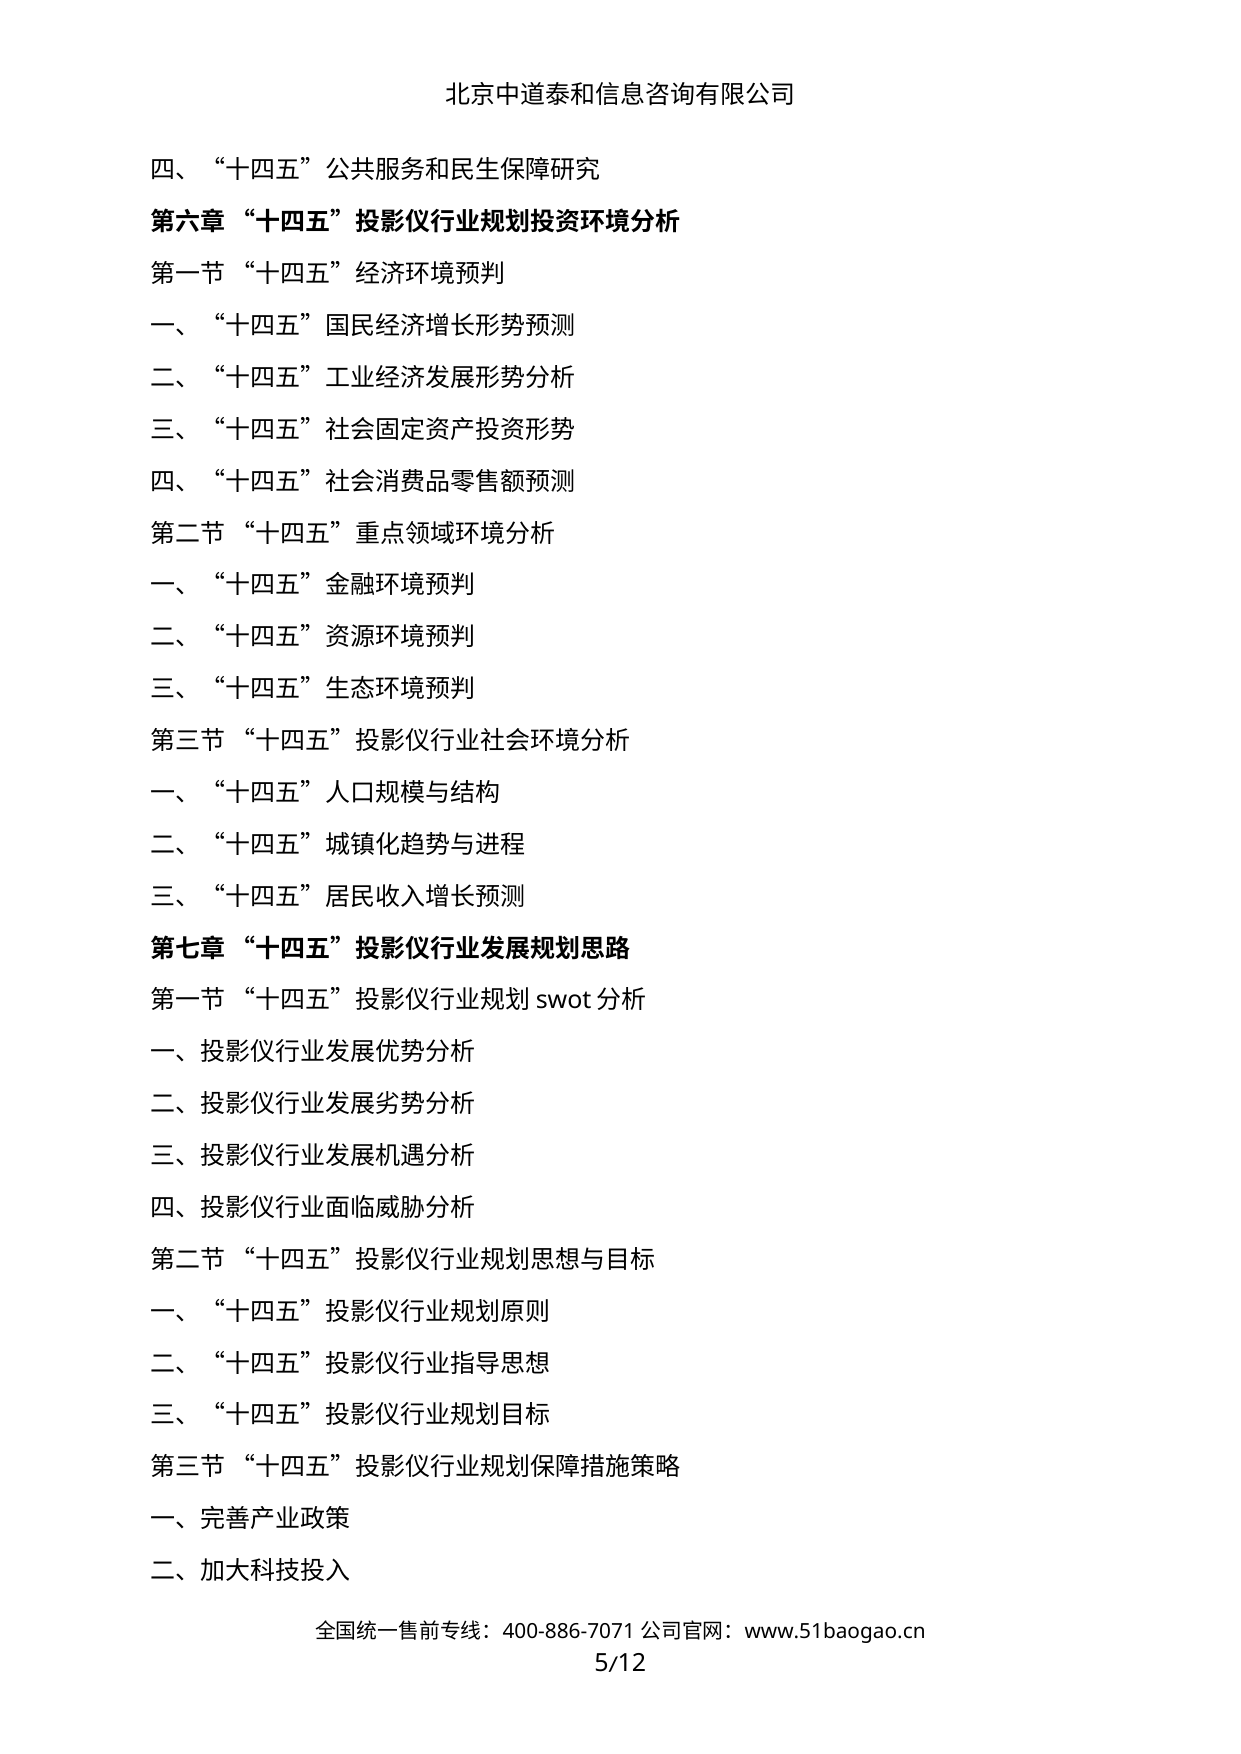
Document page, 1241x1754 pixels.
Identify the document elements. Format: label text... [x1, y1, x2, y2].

text 二、投影仪行业发展劣势分析 [150, 1084, 1090, 1120]
text 第二节 “十四五”投影仪行业规划思想与目标 [150, 1239, 1090, 1276]
text 第二节 “十四五”重点领域环境分析 [150, 513, 1090, 549]
text 一、完善产业政策 [150, 1499, 1090, 1535]
text 三、“十四五”投影仪行业规划目标 [150, 1395, 1090, 1431]
text 三、“十四五”生态环境预判 [150, 669, 1090, 705]
text 一、“十四五”金融环境预判 [150, 565, 1090, 601]
text 三、投影仪行业发展机遇分析 [150, 1136, 1090, 1172]
text 三、“十四五”居民收入增长预测 [150, 876, 1090, 912]
text 第三节 “十四五”投影仪行业社会环境分析 [150, 721, 1090, 757]
text 第三节 “十四五”投影仪行业规划保障措施策略 [150, 1447, 1090, 1483]
text 一、“十四五”人口规模与结构 [150, 772, 1090, 809]
text 一、“十四五”投影仪行业规划原则 [150, 1291, 1090, 1327]
text 四、“十四五”公共服务和民生保障研究 [150, 150, 1090, 186]
text 四、投影仪行业面临威胁分析 [150, 1187, 1090, 1224]
text 第七章 “十四五”投影仪行业发展规划思路 [150, 928, 1090, 964]
text 第一节 “十四五”经济环境预判 [150, 254, 1090, 290]
text 三、“十四五”社会固定资产投资形势 [150, 409, 1090, 446]
text 一、“十四五”国民经济增长形势预测 [150, 306, 1090, 342]
text 第六章 “十四五”投影仪行业规划投资环境分析 [150, 202, 1090, 238]
text 二、“十四五”城镇化趋势与进程 [150, 824, 1090, 861]
text 四、“十四五”社会消费品零售额预测 [150, 461, 1090, 497]
text 二、“十四五”工业经济发展形势分析 [150, 357, 1090, 394]
text 一、投影仪行业发展优势分析 [150, 1032, 1090, 1068]
text 二、“十四五”投影仪行业指导思想 [150, 1343, 1090, 1379]
text 第一节 “十四五”投影仪行业规划swot分析 [150, 980, 1090, 1016]
text 二、“十四五”资源环境预判 [150, 617, 1090, 653]
text 二、加大科技投入 [150, 1551, 1090, 1587]
